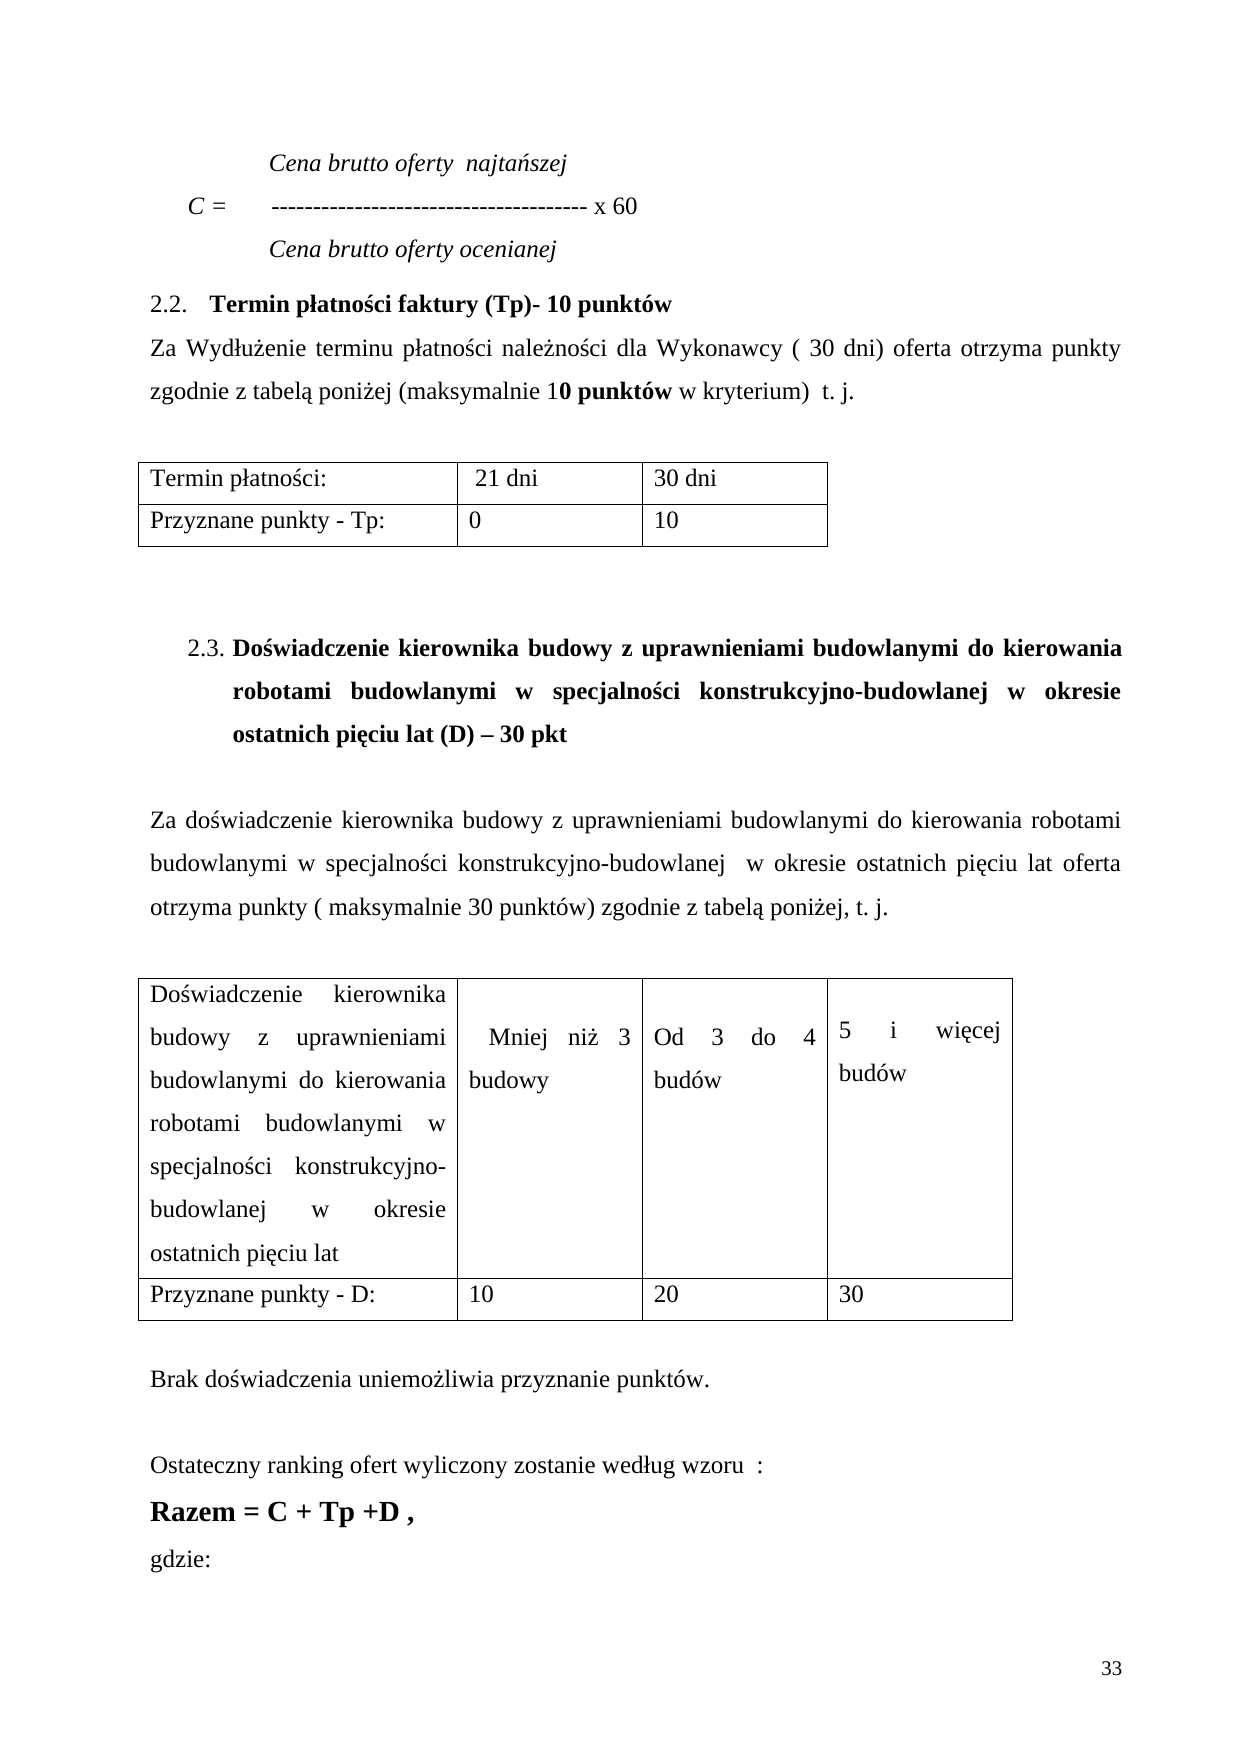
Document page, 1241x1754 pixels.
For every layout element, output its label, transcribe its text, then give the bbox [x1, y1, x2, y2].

table_header Mniej niż 3 budowy [458, 979, 642, 1278]
table_header 30 dni [643, 463, 827, 504]
list Termin płatności faktury (Tp)- 10 punktów [150, 289, 1122, 318]
table_cell 0 [458, 505, 642, 546]
table_header Doświadczenie kierownika budowy z uprawnieniami budowlanymi do kierowania robotami budowlanymi w specjalności konstrukcyjno-budowlanej w okresie ostatnich pięciu lat [139, 979, 457, 1278]
table_header Od 3 do 4 budów [643, 979, 827, 1278]
table_cell 10 [643, 505, 827, 546]
text Za Wydłużenie terminu płatności należności dla Wykonawcy ( 30 dni) oferta otrzyma punkty zgodnie z tabelą poniżej (maksymalnie 10 punktów w kryterium) t. j. [150, 333, 1122, 404]
table_cell 20 [643, 1279, 827, 1320]
list Doświadczenie kierownika budowy z uprawnieniami budowlanymi do kierowania robotami budowlanymi w specjalności konstrukcyjno-budowlanej w okresie ostatnich pięciu lat (D) – 30 pkt [187, 633, 1122, 748]
table_header Termin płatności: [139, 463, 457, 504]
text C = -------------------------------------- x 60 [187, 191, 1122, 219]
text gdzie: [150, 1544, 1122, 1573]
table_cell Przyznane punkty - D: [139, 1279, 457, 1320]
text Cena brutto oferty najtańszej [187, 148, 1122, 176]
table_cell Przyznane punkty - Tp: [139, 505, 457, 546]
table_cell 30 [828, 1279, 1012, 1320]
text Razem = C + Tp +D , [150, 1494, 1122, 1527]
text Brak doświadczenia uniemożliwia przyznanie punktów. [150, 1364, 1122, 1393]
text Ostateczny ranking ofert wyliczony zostanie według wzoru : [150, 1451, 1122, 1479]
table_cell 10 [458, 1279, 642, 1320]
text Cena brutto oferty ocenianej [187, 234, 1122, 263]
table_header 21 dni [458, 463, 642, 504]
table_header 5 i więcej budów [828, 979, 1012, 1278]
text Za doświadczenie kierownika budowy z uprawnieniami budowlanymi do kierowania robotami budowlanymi w specjalności konstrukcyjno-budowlanej w okresie ostatnich pięciu lat oferta otrzyma punkty ( maksymalnie 30 punktów) zgodnie z tabelą poniżej, t. j. [150, 805, 1122, 920]
